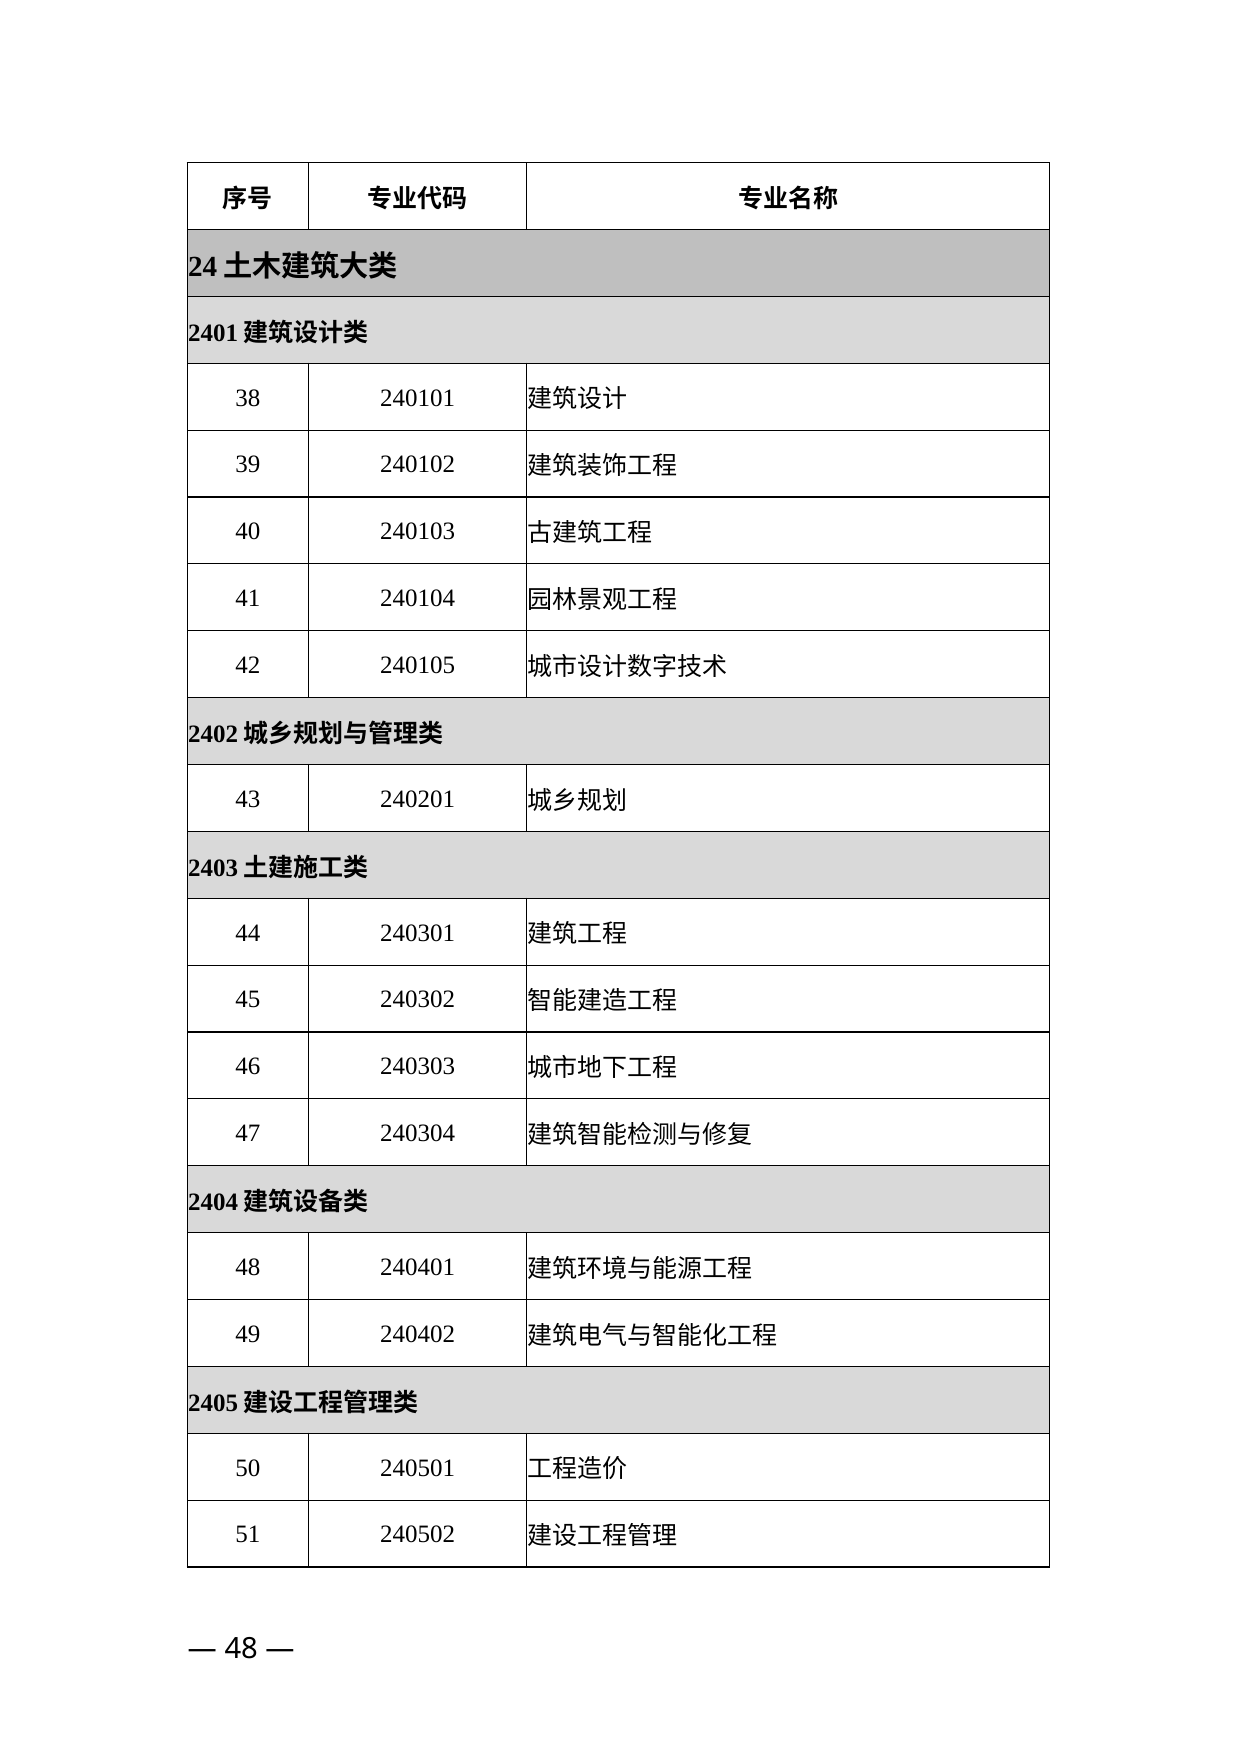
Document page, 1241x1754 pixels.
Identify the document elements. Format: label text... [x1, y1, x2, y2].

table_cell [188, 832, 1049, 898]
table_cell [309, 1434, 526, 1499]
table_header 专业代码 [309, 163, 526, 229]
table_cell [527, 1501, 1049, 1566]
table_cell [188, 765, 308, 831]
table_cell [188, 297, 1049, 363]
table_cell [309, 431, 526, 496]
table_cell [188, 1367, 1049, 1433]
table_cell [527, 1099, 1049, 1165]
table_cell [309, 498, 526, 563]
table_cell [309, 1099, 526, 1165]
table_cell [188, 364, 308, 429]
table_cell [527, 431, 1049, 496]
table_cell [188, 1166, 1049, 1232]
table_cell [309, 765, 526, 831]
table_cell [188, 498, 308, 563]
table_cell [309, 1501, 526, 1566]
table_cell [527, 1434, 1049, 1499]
table_header 序号 [188, 163, 308, 229]
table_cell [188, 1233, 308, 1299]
table_header 专业名称 [527, 163, 1049, 229]
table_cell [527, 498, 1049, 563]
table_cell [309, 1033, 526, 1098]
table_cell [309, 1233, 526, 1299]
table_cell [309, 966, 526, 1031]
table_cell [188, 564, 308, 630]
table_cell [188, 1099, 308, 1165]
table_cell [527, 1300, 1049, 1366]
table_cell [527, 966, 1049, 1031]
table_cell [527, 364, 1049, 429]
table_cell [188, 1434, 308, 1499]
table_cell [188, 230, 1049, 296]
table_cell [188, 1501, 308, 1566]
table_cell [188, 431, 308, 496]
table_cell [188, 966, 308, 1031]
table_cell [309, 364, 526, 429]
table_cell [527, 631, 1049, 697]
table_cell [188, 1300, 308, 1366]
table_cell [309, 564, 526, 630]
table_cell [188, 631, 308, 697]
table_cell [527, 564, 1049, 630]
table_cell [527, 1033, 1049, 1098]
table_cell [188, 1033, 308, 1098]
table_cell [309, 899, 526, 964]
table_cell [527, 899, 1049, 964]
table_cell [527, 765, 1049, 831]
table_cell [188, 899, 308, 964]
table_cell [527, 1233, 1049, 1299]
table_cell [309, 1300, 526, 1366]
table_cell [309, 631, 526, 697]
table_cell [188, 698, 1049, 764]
